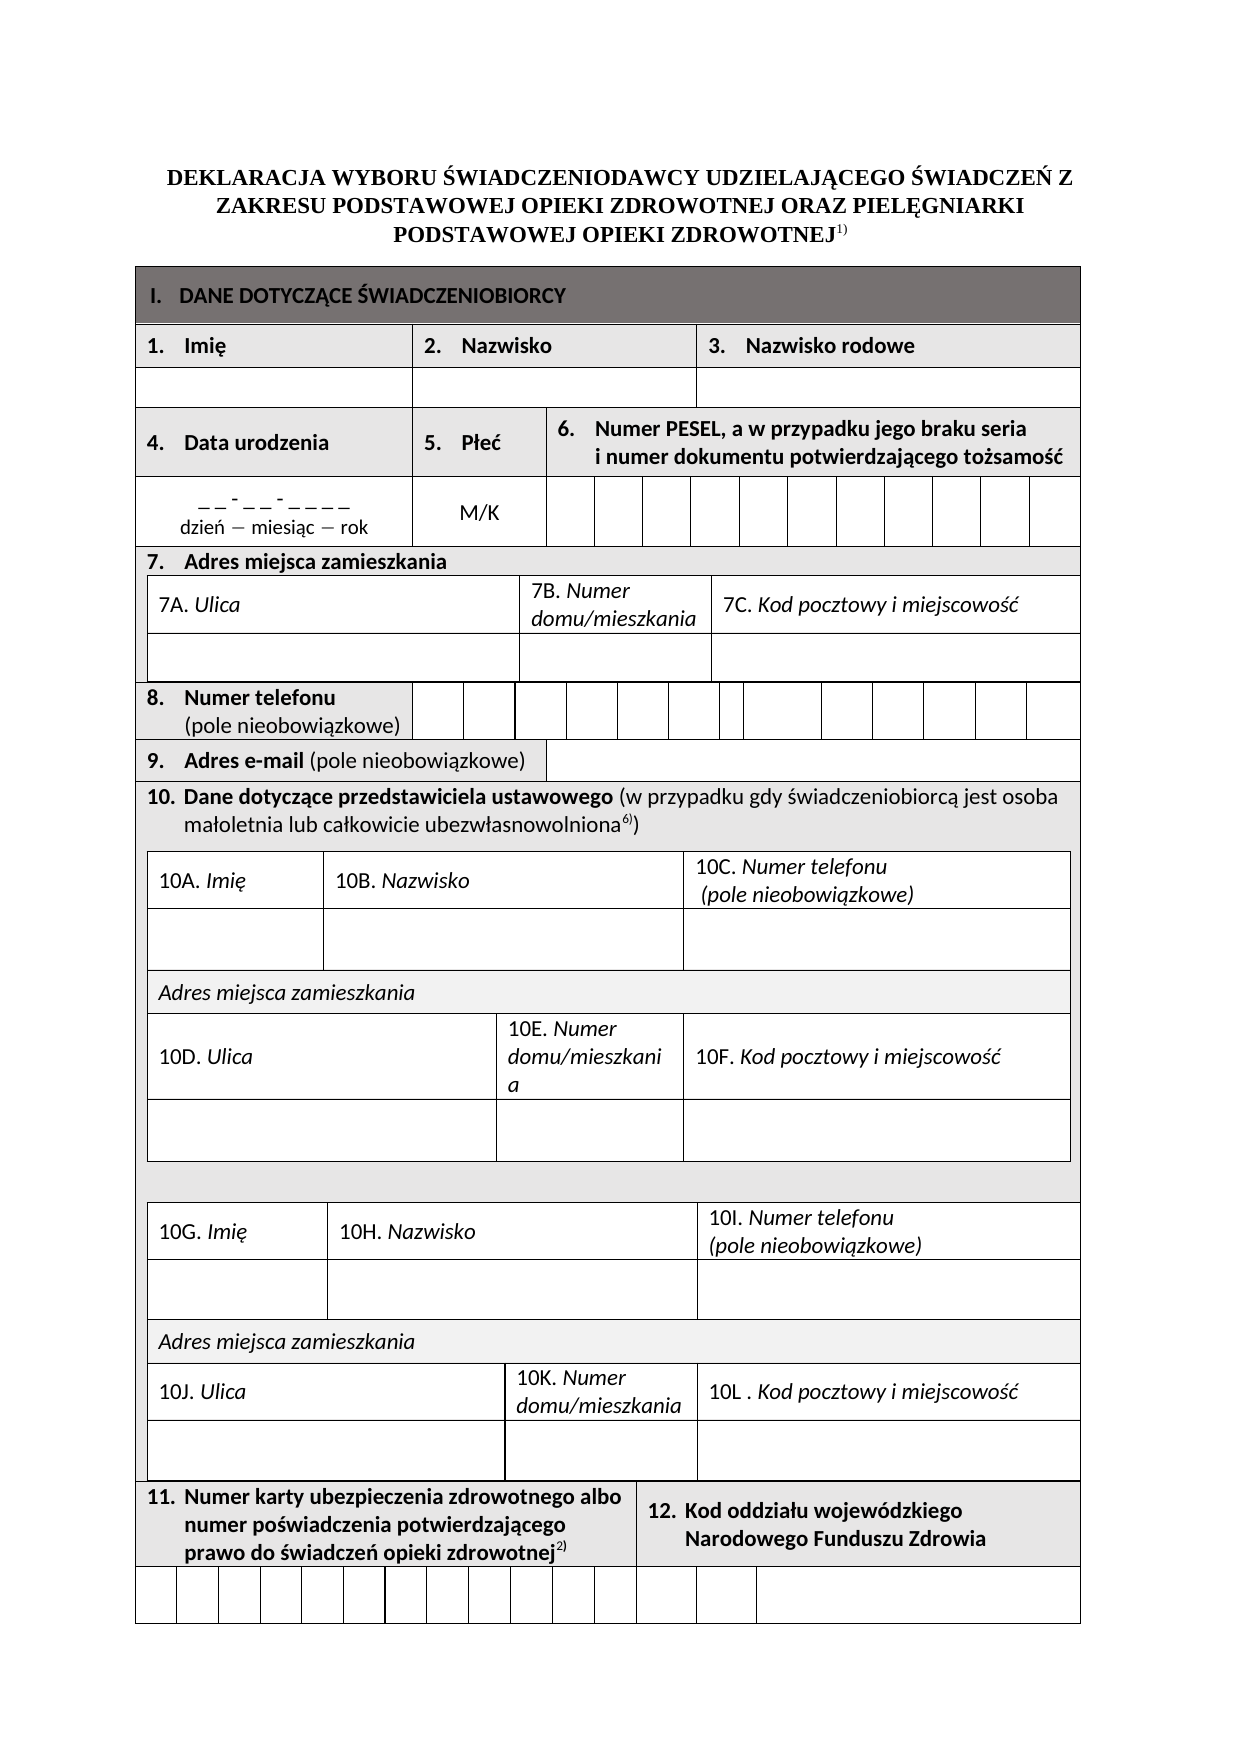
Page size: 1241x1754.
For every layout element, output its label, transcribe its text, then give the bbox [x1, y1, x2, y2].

text DEKLARACJA WYBORU ŚWIADCZENIODAWCY UDZIELAJĄCEGO ŚWIADCZEŃ Z ZAKRESU PODSTAWOWEJ OPIEKI ZDROWOTNEJ ORAZ PIELĘGNIARKI PODSTAWOWEJ OPIEKI ZDROWOTNEJ1) [148, 164, 1093, 247]
table_cell Adres miejsca zamieszkania [136, 547, 1080, 682]
table_cell [933, 477, 980, 546]
table_cell [464, 683, 514, 739]
table_cell [837, 477, 884, 546]
table_cell [924, 683, 975, 739]
table_cell [344, 1567, 384, 1623]
table_cell [1027, 683, 1080, 739]
table_cell [469, 1567, 510, 1623]
table_cell [873, 683, 923, 739]
table_cell [643, 477, 690, 546]
table_cell [697, 1567, 756, 1623]
table_cell [136, 368, 412, 407]
table_cell [618, 683, 668, 739]
table_cell Adres e-mail (pole nieobowiązkowe) [136, 740, 546, 781]
table_cell [637, 1567, 696, 1623]
table_cell Nazwisko [413, 325, 696, 367]
table_cell [547, 477, 594, 546]
table_cell Numer karty ubezpieczenia zdrowotnego albo numer poświadczenia potwierdzającego prawo do świadczeń opieki zdrowotnej2) [136, 1482, 636, 1566]
table_cell [427, 1567, 468, 1623]
table_cell [413, 368, 696, 407]
table_cell [885, 477, 932, 546]
table_cell [553, 1567, 594, 1623]
table_cell [720, 683, 743, 739]
table_cell [669, 683, 719, 739]
table_cell Data urodzenia [136, 408, 412, 476]
table_cell Płeć [413, 408, 546, 476]
table_cell Numer PESEL, a w przypadku jego braku seria i numer dokumentu potwierdzającego tożsamość [547, 408, 1080, 476]
table_cell [744, 683, 821, 739]
table_cell [136, 1567, 176, 1623]
table_cell Kod oddziału wojewódzkiego Narodowego Funduszu Zdrowia [637, 1482, 1080, 1566]
table_cell [1030, 477, 1080, 546]
table_cell [788, 477, 836, 546]
table_cell [567, 683, 617, 739]
table_cell [386, 1567, 426, 1623]
table_cell [595, 477, 642, 546]
table_cell [976, 683, 1026, 739]
table_cell [261, 1567, 301, 1623]
table_cell [177, 1567, 218, 1623]
table_cell Dane dotyczące przedstawiciela ustawowego (w przypadku gdy świadczeniobiorcą jest osoba małoletnia lub całkowicie ubezwłasnowolniona6)) [136, 782, 1080, 1481]
table_cell [413, 683, 463, 739]
table_cell [547, 740, 1080, 781]
table_cell [697, 368, 1080, 407]
table_cell _ _ - _ _ - _ _ _ _ dzień miesiąc rok [136, 477, 412, 546]
table_cell Nazwisko rodowe [697, 325, 1080, 367]
table_cell [511, 1567, 552, 1623]
table_cell [822, 683, 872, 739]
table_cell [691, 477, 739, 546]
table_cell [219, 1567, 260, 1623]
table_cell [757, 1567, 1080, 1623]
table_header DANE DOTYCZĄCE ŚWIADCZENIOBIORCY [136, 267, 1080, 323]
table_cell [516, 683, 566, 739]
table_cell [981, 477, 1029, 546]
table_cell [595, 1567, 636, 1623]
table_cell Imię [136, 325, 412, 367]
table_cell [740, 477, 787, 546]
table_cell [302, 1567, 343, 1623]
table_cell Numer telefonu (pole nieobowiązkowe) [136, 683, 412, 739]
table_cell M/K [413, 477, 546, 546]
